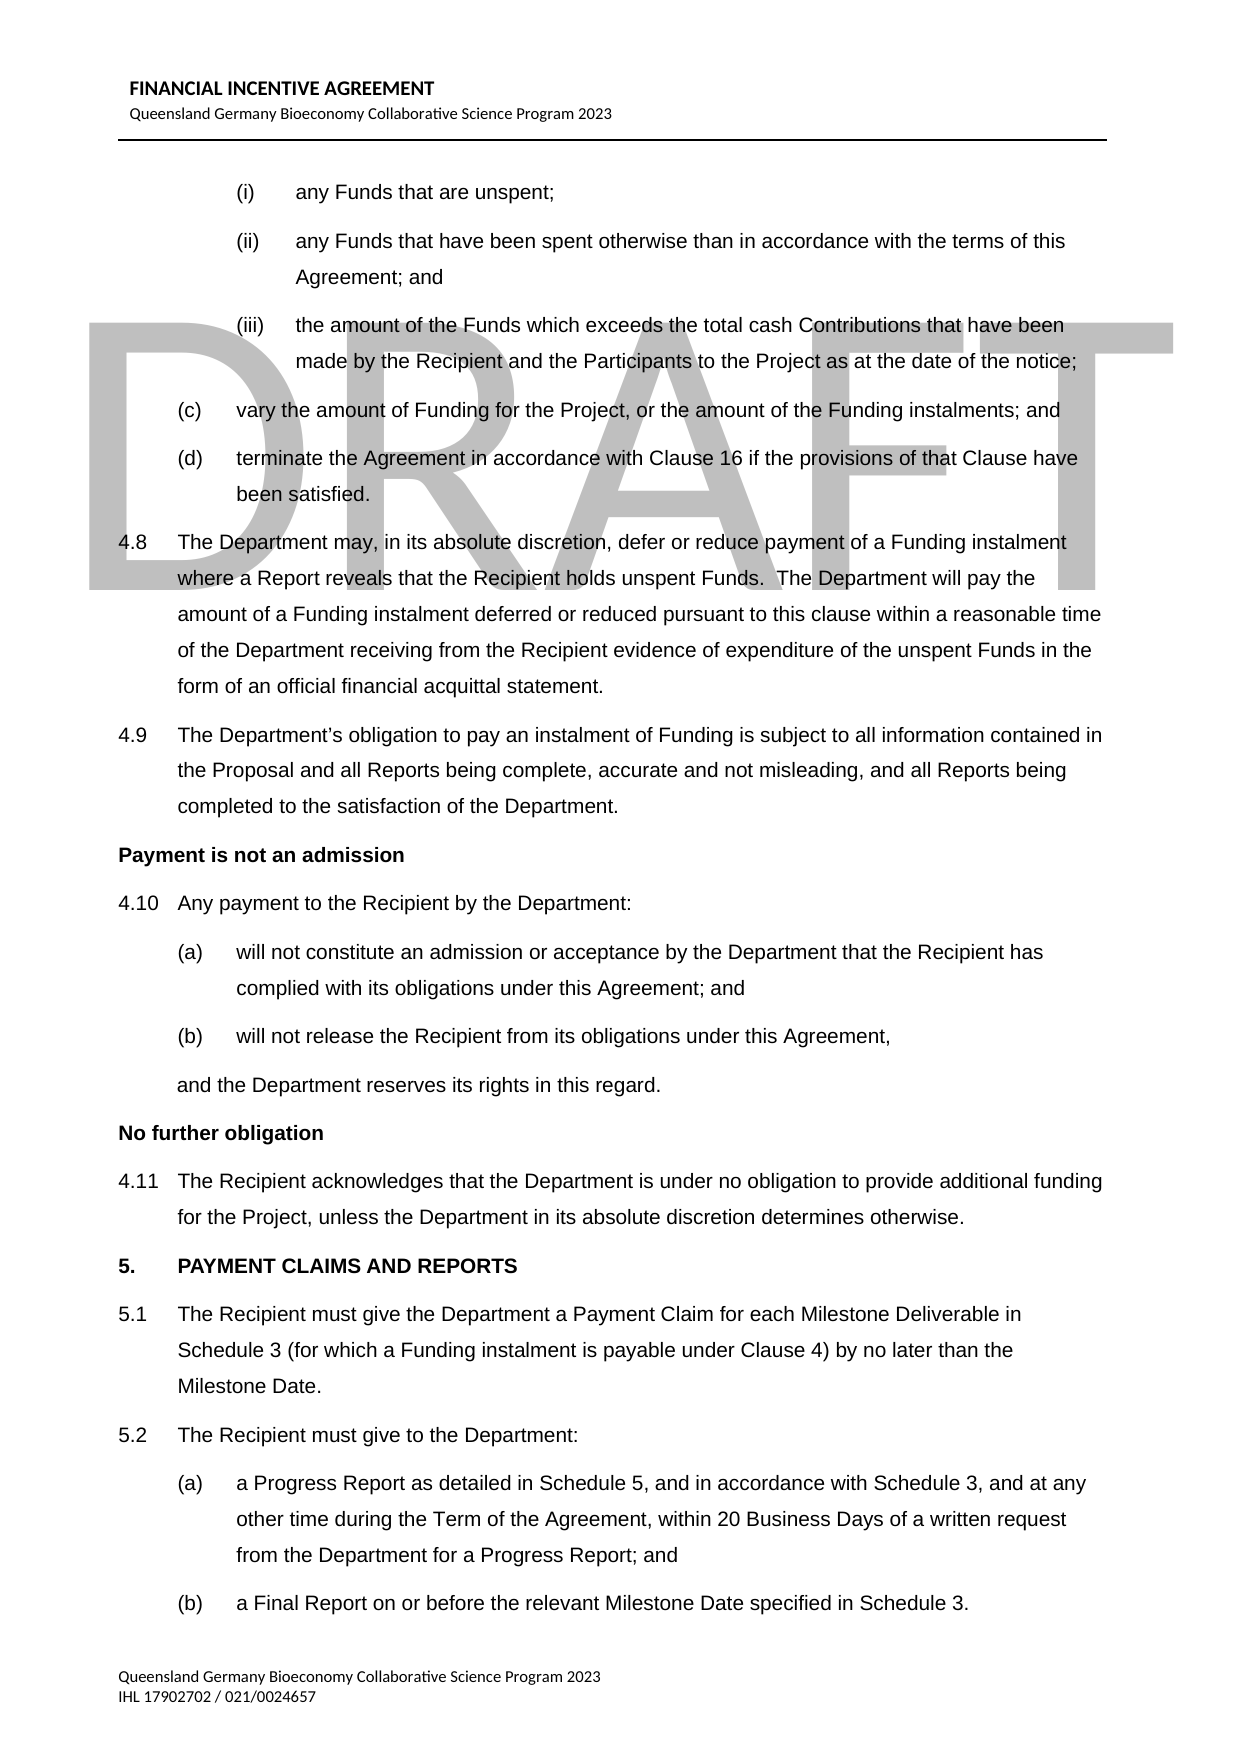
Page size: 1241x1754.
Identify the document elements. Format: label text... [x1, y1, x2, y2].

subtitle and the Department reserves its rights in this regard. [118, 1072, 1107, 1096]
text Payment is not an admission [118, 843, 1107, 867]
subtitle The Recipient acknowledges that the Department is under no obligation to provide additional funding for the Project, unless the Department in its absolute discretion determines otherwise. [118, 1169, 1107, 1229]
subtitle any Funds that have been spent otherwise than in accordance with the terms of this Agreement; and [236, 229, 1107, 288]
subtitle the amount of the Funds which exceeds the total cash Contributions that have been made by the Recipient and the Participants to the Project as at the date of the notice; [236, 313, 1107, 373]
subtitle payment claims and REPORTS [118, 1254, 1107, 1278]
subtitle a Final Report on or before the relevant Milestone Date specified in Schedule 3. [177, 1591, 1107, 1615]
subtitle Any payment to the Recipient by the Department: [118, 891, 1107, 915]
subtitle any Funds that are unspent; [236, 180, 1107, 204]
subtitle vary the amount of Funding for the Project, or the amount of the Funding instalments; and [177, 397, 1107, 421]
subtitle a Progress Report as detailed in Schedule 5, and in accordance with Schedule 3, and at any other time during the Term of the Agreement, within 20 Business Days of a written request from the Department for a Progress Report; and [177, 1471, 1107, 1567]
subtitle The Department’s obligation to pay an instalment of Funding is subject to all information contained in the Proposal and all Reports being complete, accurate and not misleading, and all Reports being completed to the satisfaction of the Department. [118, 722, 1107, 818]
subtitle will not release the Recipient from its obligations under this Agreement, [177, 1024, 1107, 1048]
text No further obligation [118, 1121, 1107, 1145]
subtitle The Recipient must give the Department a Payment Claim for each Milestone Deliverable in Schedule 3 (for which a Funding instalment is payable under Clause 4) by no later than the Milestone Date. [118, 1302, 1107, 1398]
subtitle The Department may, in its absolute discretion, defer or reduce payment of a Funding instalment where a Report reveals that the Recipient holds unspent Funds. The Department will pay the amount of a Funding instalment deferred or reduced pursuant to this clause within a reasonable time of the Department receiving from the Recipient evidence of expenditure of the unspent Funds in the form of an official financial acquittal statement. [118, 530, 1107, 698]
subtitle The Recipient must give to the Department: [118, 1422, 1107, 1446]
subtitle will not constitute an admission or acceptance by the Department that the Recipient has complied with its obligations under this Agreement; and [177, 939, 1107, 999]
subtitle terminate the Agreement in accordance with Clause 16 if the provisions of that Clause have been satisfied. [177, 446, 1107, 506]
